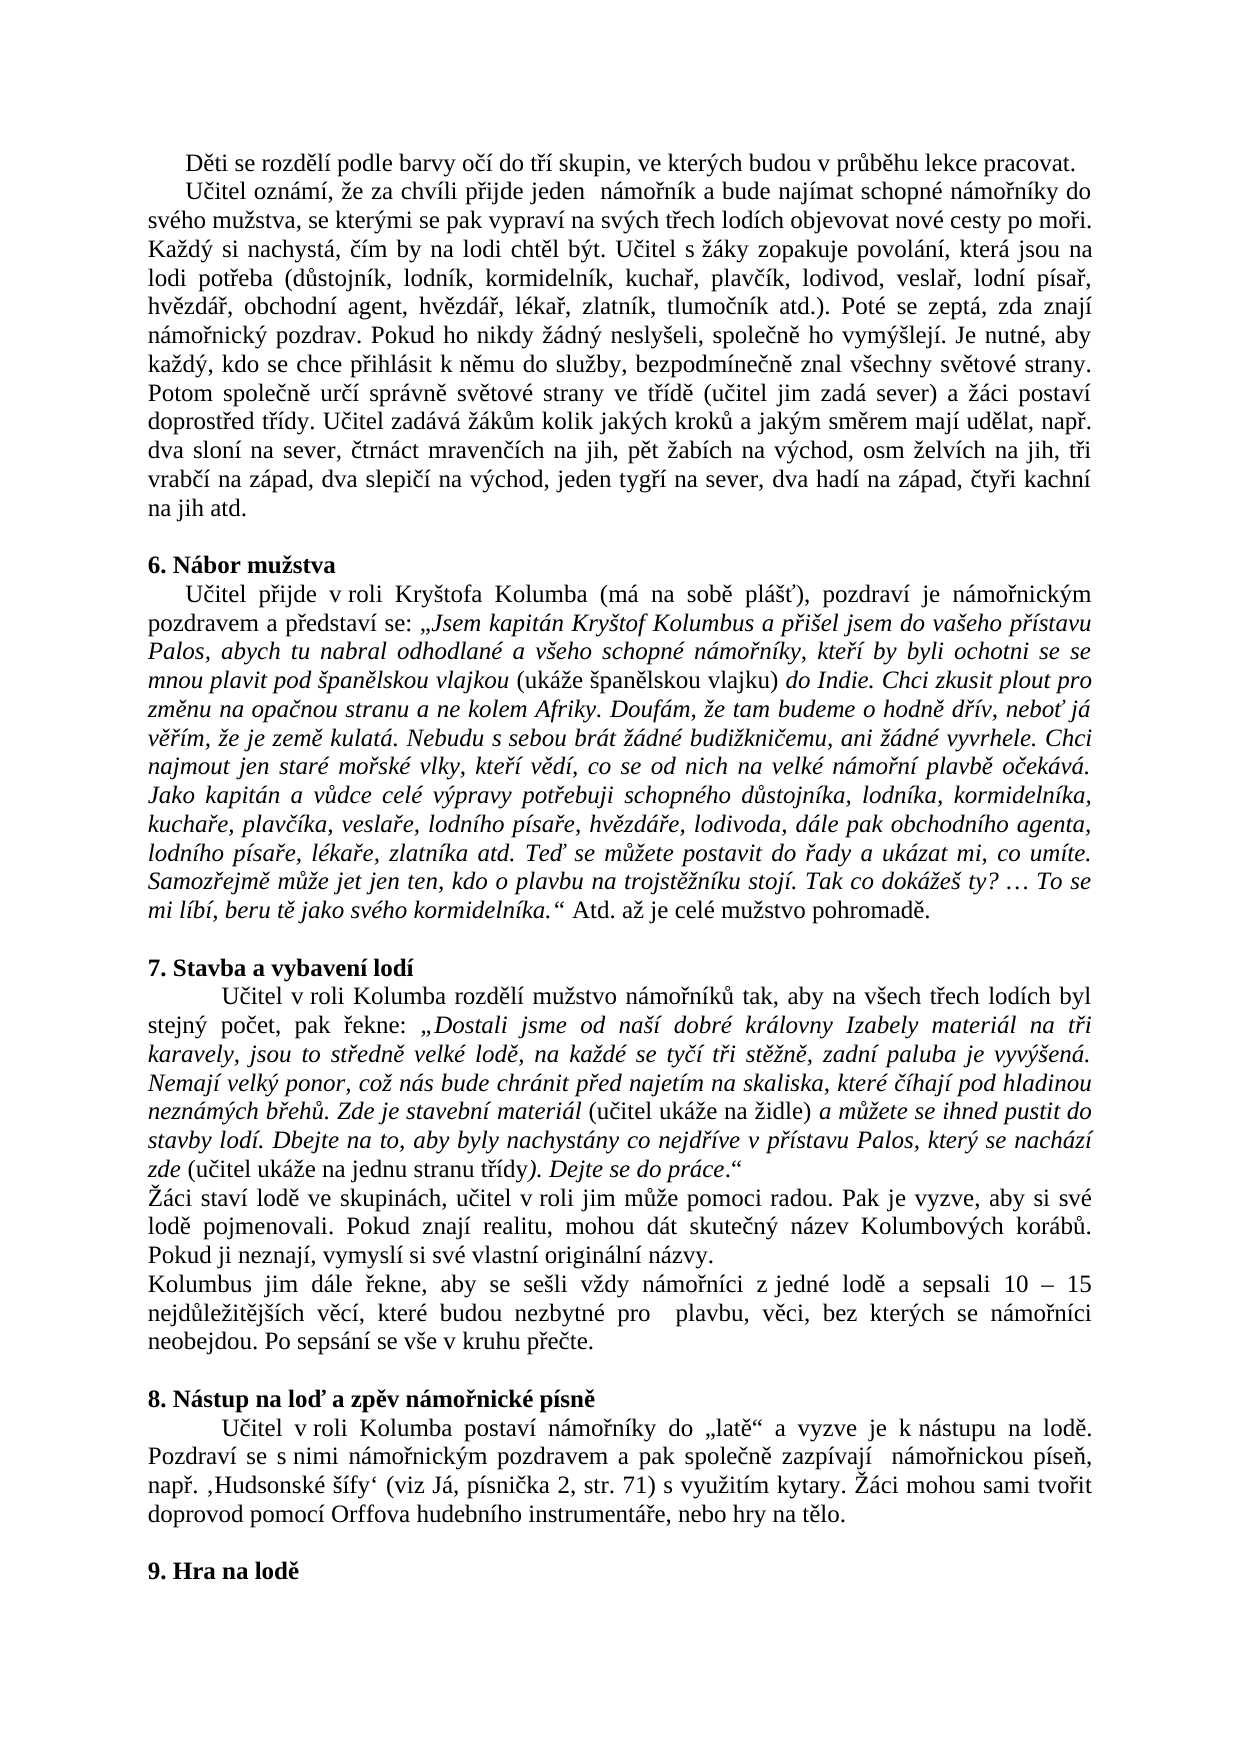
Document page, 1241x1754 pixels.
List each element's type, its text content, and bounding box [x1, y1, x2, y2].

text Žáci staví lodě ve skupinách, učitel v roli jim může pomoci radou. Pak je vyzve, aby si své lodě pojmenovali. Pokud znají realitu, mohou dát skutečný název Kolumbových korábů. Pokud ji neznají, vymyslí si své vlastní originální názvy. [148, 1183, 1093, 1269]
subtitle Učitel přijde v roli Kryštofa Kolumba (má na sobě plášť), pozdraví je námořnickým pozdravem a představí se: „Jsem kapitán Kryštof Kolumbus a přišel jsem do vašeho přístavu Palos, abych tu nabral odhodlané a všeho schopné námořníky, kteří by byli ochotni se se mnou plavit pod španělskou vlajkou (ukáže španělskou vlajku) do Indie. Chci zkusit plout pro změnu na opačnou stranu a ne kolem Afriky. Doufám, že tam budeme o hodně dřív, neboť já věřím, že je země kulatá. Nebudu s sebou brát žádné budižkničemu, ani žádné vyvrhele. Chci najmout jen staré mořské vlky, kteří vědí, co se od nich na velké námořní plavbě očekává. Jako kapitán a vůdce celé výpravy potřebuji schopného důstojníka, lodníka, kormidelníka, kuchaře, plavčíka, veslaře, lodního písaře, hvězdáře, lodivoda, dále pak obchodního agenta, lodního písaře, lékaře, zlatníka atd. Teď se můžete postavit do řady a ukázat mi, co umíte. Samozřejmě může jet jen ten, kdo o plavbu na trojstěžníku stojí. Tak co dokážeš ty? … To se mi líbí, beru tě jako svého kormidelníka.“ Atd. až je celé mužstvo pohromadě. [148, 579, 1093, 924]
text 8. Nástup na loď a zpěv námořnické písně [148, 1384, 1093, 1413]
subtitle Děti se rozdělí podle barvy očí do tří skupin, ve kterých budou v průběhu lekce pracovat. [148, 148, 1093, 176]
text Učitel v roli Kolumba postaví námořníky do „latě“ a vyzve je k nástupu na lodě. Pozdraví se s nimi námořnickým pozdravem a pak společně zazpívají námořnickou píseň, např. ‚Hudsonské šífy‘ (viz Já, písnička 2, str. 71) s využitím kytary. Žáci mohou sami tvořit doprovod pomocí Orffova hudebního instrumentáře, nebo hry na tělo. [148, 1413, 1093, 1528]
text Kolumbus jim dále řekne, aby se sešli vždy námořníci z jedné lodě a sepsali 10 – 15 nejdůležitějších věcí, které budou nezbytné pro plavbu, věci, bez kterých se námořníci neobejdou. Po sepsání se vše v kruhu přečte. [148, 1269, 1093, 1355]
text Učitel v roli Kolumba rozdělí mužstvo námořníků tak, aby na všech třech lodích byl stejný počet, pak řekne: „Dostali jsme od naší dobré královny Izabely materiál na tři karavely, jsou to středně velké lodě, na každé se tyčí tři stěžně, zadní paluba je vyvýšená. Nemají velký ponor, což nás bude chránit před najetím na skaliska, které číhají pod hladinou neznámých břehů. Zde je stavební materiál (učitel ukáže na židle) a můžete se ihned pustit do stavby lodí. Dbejte na to, aby byly nachystány co nejdříve v přístavu Palos, který se nachází zde (učitel ukáže na jednu stranu třídy). Dejte se do práce.“ [148, 981, 1093, 1183]
text 6. Nábor mužstva [148, 550, 1093, 579]
subtitle Učitel oznámí, že za chvíli přijde jeden námořník a bude najímat schopné námořníky do svého mužstva, se kterými se pak vypraví na svých třech lodích objevovat nové cesty po moři. Každý si nachystá, čím by na lodi chtěl být. Učitel s žáky zopakuje povolání, která jsou na lodi potřeba (důstojník, lodník, kormidelník, kuchař, plavčík, lodivod, veslař, lodní písař, hvězdář, obchodní agent, hvězdář, lékař, zlatník, tlumočník atd.). Poté se zeptá, zda znají námořnický pozdrav. Pokud ho nikdy žádný neslyšeli, společně ho vymýšlejí. Je nutné, aby každý, kdo se chce přihlásit k němu do služby, bezpodmínečně znal všechny světové strany. Potom společně určí správně světové strany ve třídě (učitel jim zadá sever) a žáci postaví doprostřed třídy. Učitel zadává žákům kolik jakých kroků a jakým směrem mají udělat, např. dva sloní na sever, čtrnáct mravenčích na jih, pět žabích na východ, osm želvích na jih, tři vrabčí na západ, dva slepičí na východ, jeden tygří na sever, dva hadí na západ, čtyři kachní na jih atd. [148, 176, 1093, 521]
text 7. Stavba a vybavení lodí [148, 953, 1093, 981]
text 9. Hra na lodě [148, 1556, 1093, 1585]
